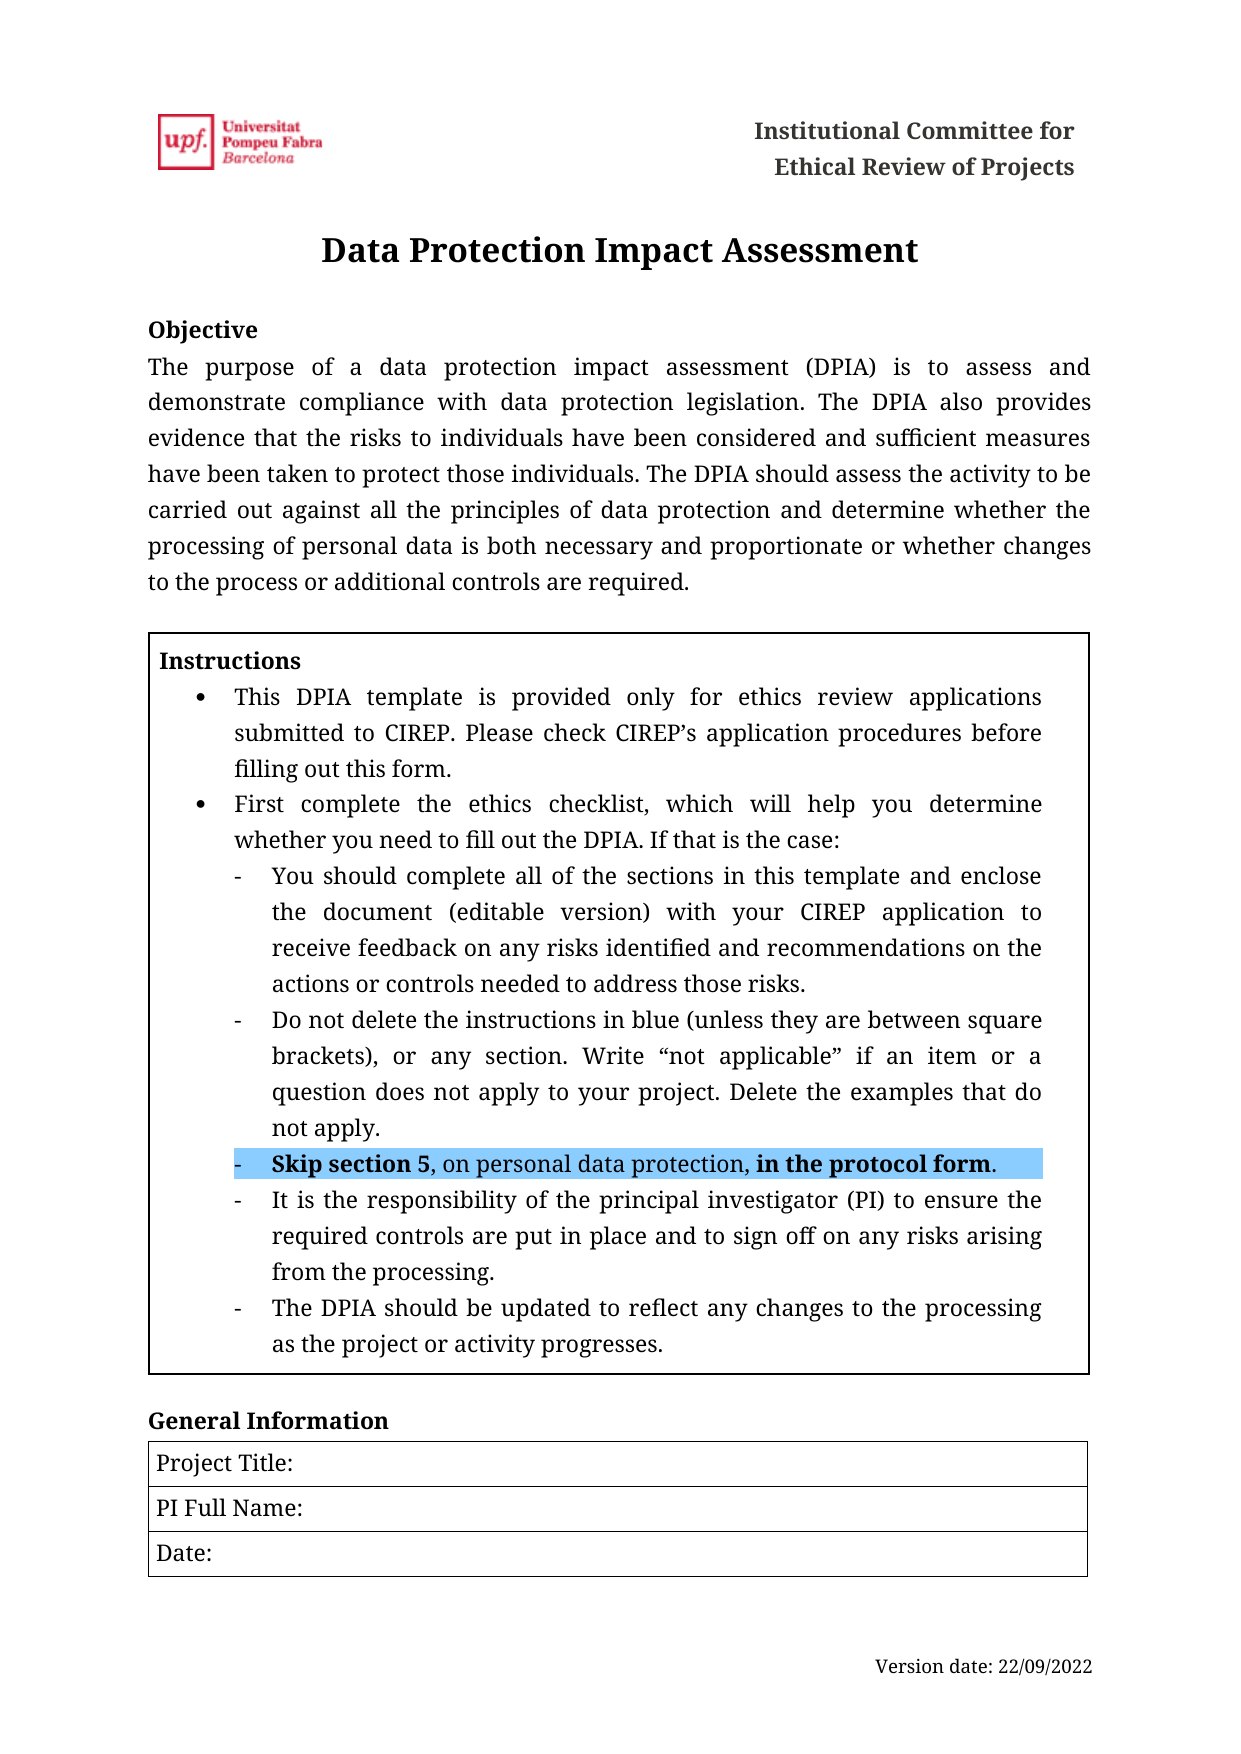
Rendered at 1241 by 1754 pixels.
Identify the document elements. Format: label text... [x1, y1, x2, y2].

picture [158, 114, 323, 170]
text Objective [148, 314, 1092, 346]
text Data Protection Impact Assessment [148, 226, 1092, 272]
text General Information [148, 1405, 1092, 1437]
text The purpose of a data protection impact assessment (DPIA) is to assess and demonstrate compliance with data protection legislation. The DPIA also provides evidence that the risks to individuals have been considered and sufficient measures have been taken to protect those individuals. The DPIA should assess the activity to be carried out against all the principles of data protection and determine whether the processing of personal data is both necessary and proportionate or whether changes to the process or additional controls are required. [148, 350, 1092, 597]
table_cell PI Full Name: [149, 1487, 1087, 1531]
table_header Instructions This DPIA template is provided only for ethics review applications submitted to CIREP. Please check CIREP’s application procedures before filling out this form. First complete the ethics checklist, which will help you determine whether you need to fill out the DPIA. If that is the case: You should complete all of the sections in this template and enclose the document (editable version) with your CIREP application to receive feedback on any risks identified and recommendations on the actions or controls needed to address those risks. Do not delete the instructions in blue (unless they are between square brackets), or any section. Write “not applicable” if an item or a question does not apply to your project. Delete the examples that do not apply. Skip section 5, on personal data protection, in the protocol form. It is the responsibility of the principal investigator (PI) to ensure the required controls are put in place and to sign off on any risks arising from the processing. The DPIA should be updated to reflect any changes to the processing as the project or activity progresses. [150, 634, 1088, 1373]
table_header Project Title: [149, 1442, 1087, 1486]
table_cell Date: [149, 1532, 1087, 1576]
